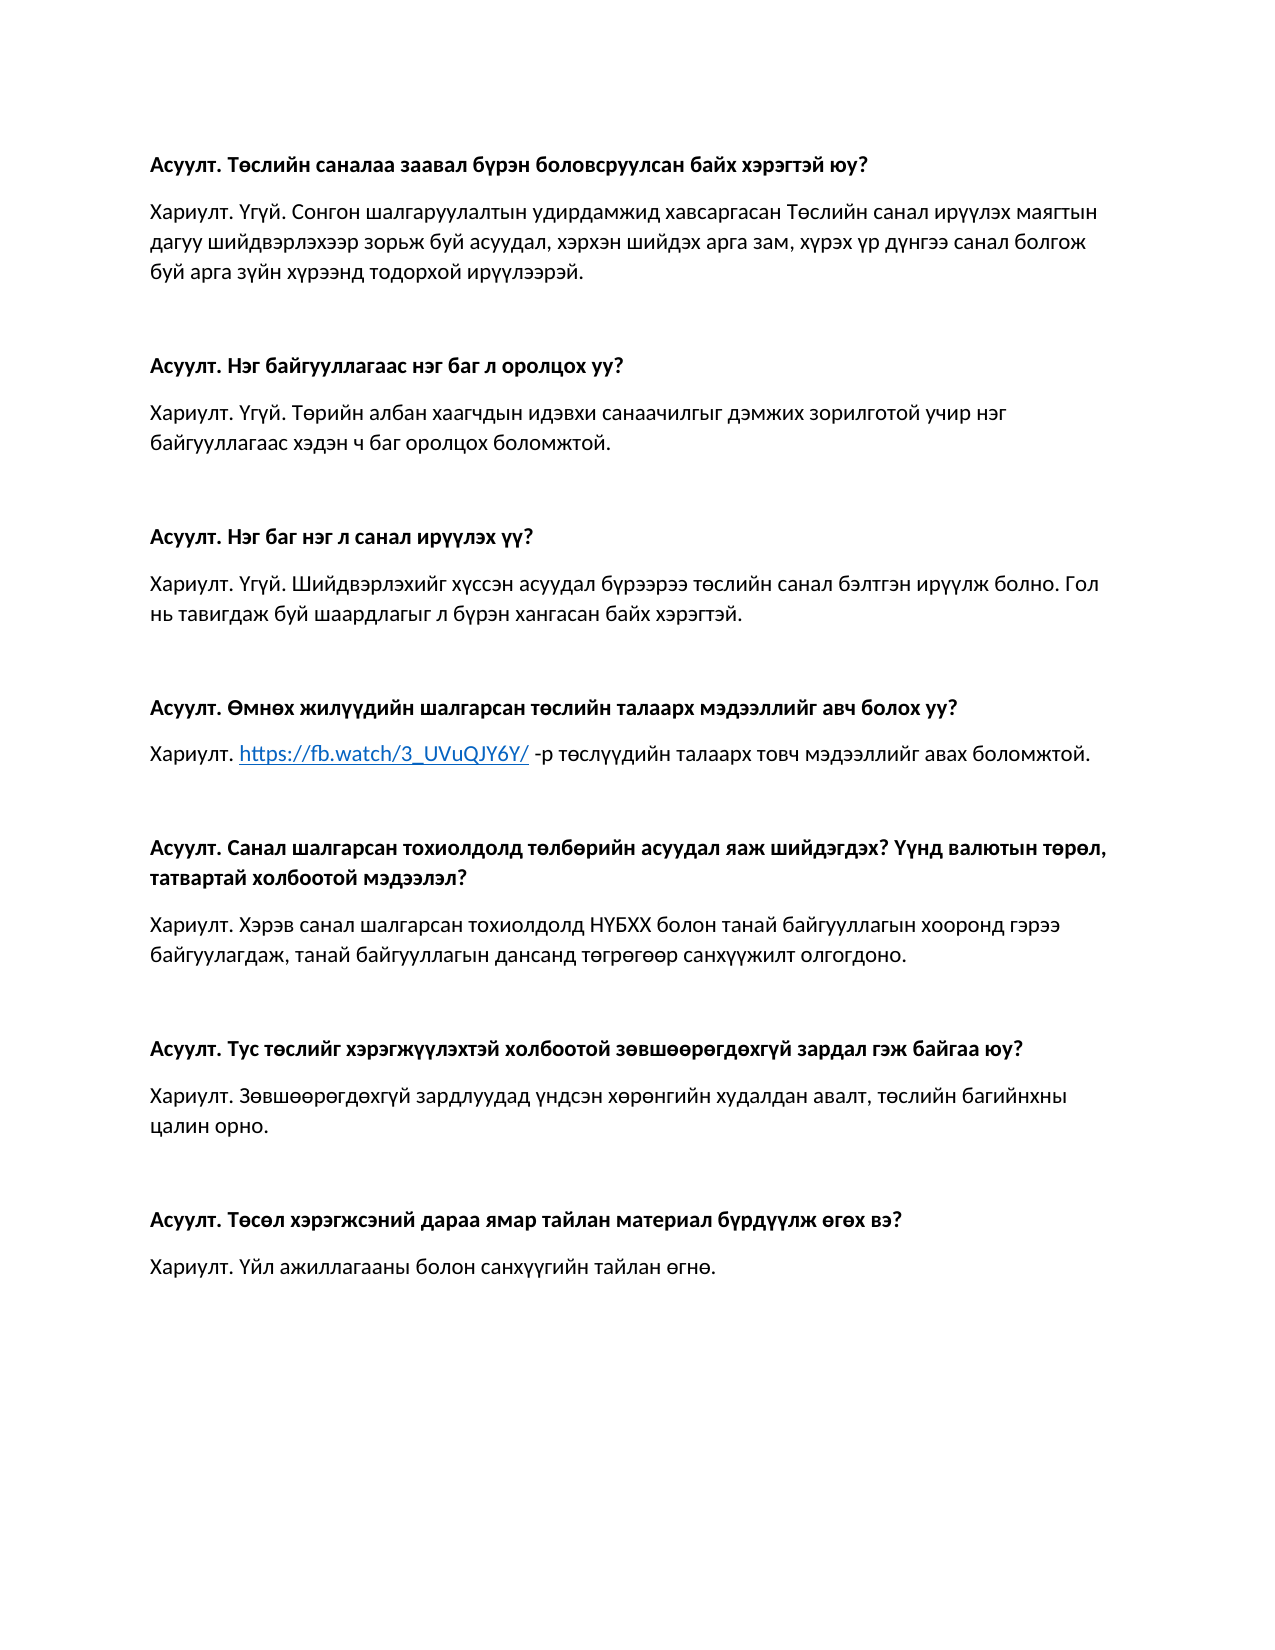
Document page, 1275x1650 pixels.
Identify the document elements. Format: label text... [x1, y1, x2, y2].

text Хариулт. Үйл ажиллагааны болон санхүүгийн тайлан өгнө. [150, 1252, 1125, 1280]
text Хариулт. Үгүй. Шийдвэрлэхийг хүссэн асуудал бүрээрээ төслийн санал бэлтгэн ирүүлж болно. Гол нь тавигдаж буй шаардлагыг л бүрэн хангасан байх хэрэгтэй. [150, 569, 1125, 627]
text Асуулт. Өмнөх жилүүдийн шалгарсан төслийн талаарх мэдээллийг авч болох уу? [150, 693, 1125, 721]
text Асуулт. Нэг баг нэг л санал ирүүлэх үү? [150, 522, 1125, 550]
text Хариулт. Хэрэв санал шалгарсан тохиолдолд НҮБХХ болон танай байгууллагын хооронд гэрээ байгуулагдаж, танай байгууллагын дансанд төгрөгөөр санхүүжилт олгогдоно. [150, 910, 1125, 969]
text Хариулт. Үгүй. Сонгон шалгаруулалтын удирдамжид хавсаргасан Төслийн санал ирүүлэх маягтын дагуу шийдвэрлэхээр зорьж буй асуудал, хэрхэн шийдэх арга зам, хүрэх үр дүнгээ санал болгож буй арга зүйн хүрээнд тодорхой ирүүлээрэй. [150, 197, 1125, 285]
text Хариулт. https://fb.watch/3_UVuQJY6Y/ -р төслүүдийн талаарх товч мэдээллийг авах боломжтой. [150, 739, 1125, 768]
text Асуулт. Нэг байгууллагаас нэг баг л оролцох уу? [150, 351, 1125, 379]
text Асуулт. Төсөл хэрэгжсэний дараа ямар тайлан материал бүрдүүлж өгөх вэ? [150, 1205, 1125, 1233]
text Асуулт. Төслийн саналаа заавал бүрэн боловсруулсан байх хэрэгтэй юу? [150, 150, 1125, 178]
text Хариулт. Зөвшөөрөгдөхгүй зардлуудад үндсэн хөрөнгийн худалдан авалт, төслийн багийнхны цалин орно. [150, 1081, 1125, 1139]
text Асуулт. Санал шалгарсан тохиолдолд төлбөрийн асуудал яаж шийдэгдэх? Үүнд валютын төрөл, татвартай холбоотой мэдээлэл? [150, 833, 1125, 892]
text Асуулт. Тус төслийг хэрэгжүүлэхтэй холбоотой зөвшөөрөгдөхгүй зардал гэж байгаа юу? [150, 1034, 1125, 1062]
text Хариулт. Үгүй. Төрийн албан хаагчдын идэвхи санаачилгыг дэмжих зорилготой учир нэг байгууллагаас хэдэн ч баг оролцох боломжтой. [150, 398, 1125, 456]
